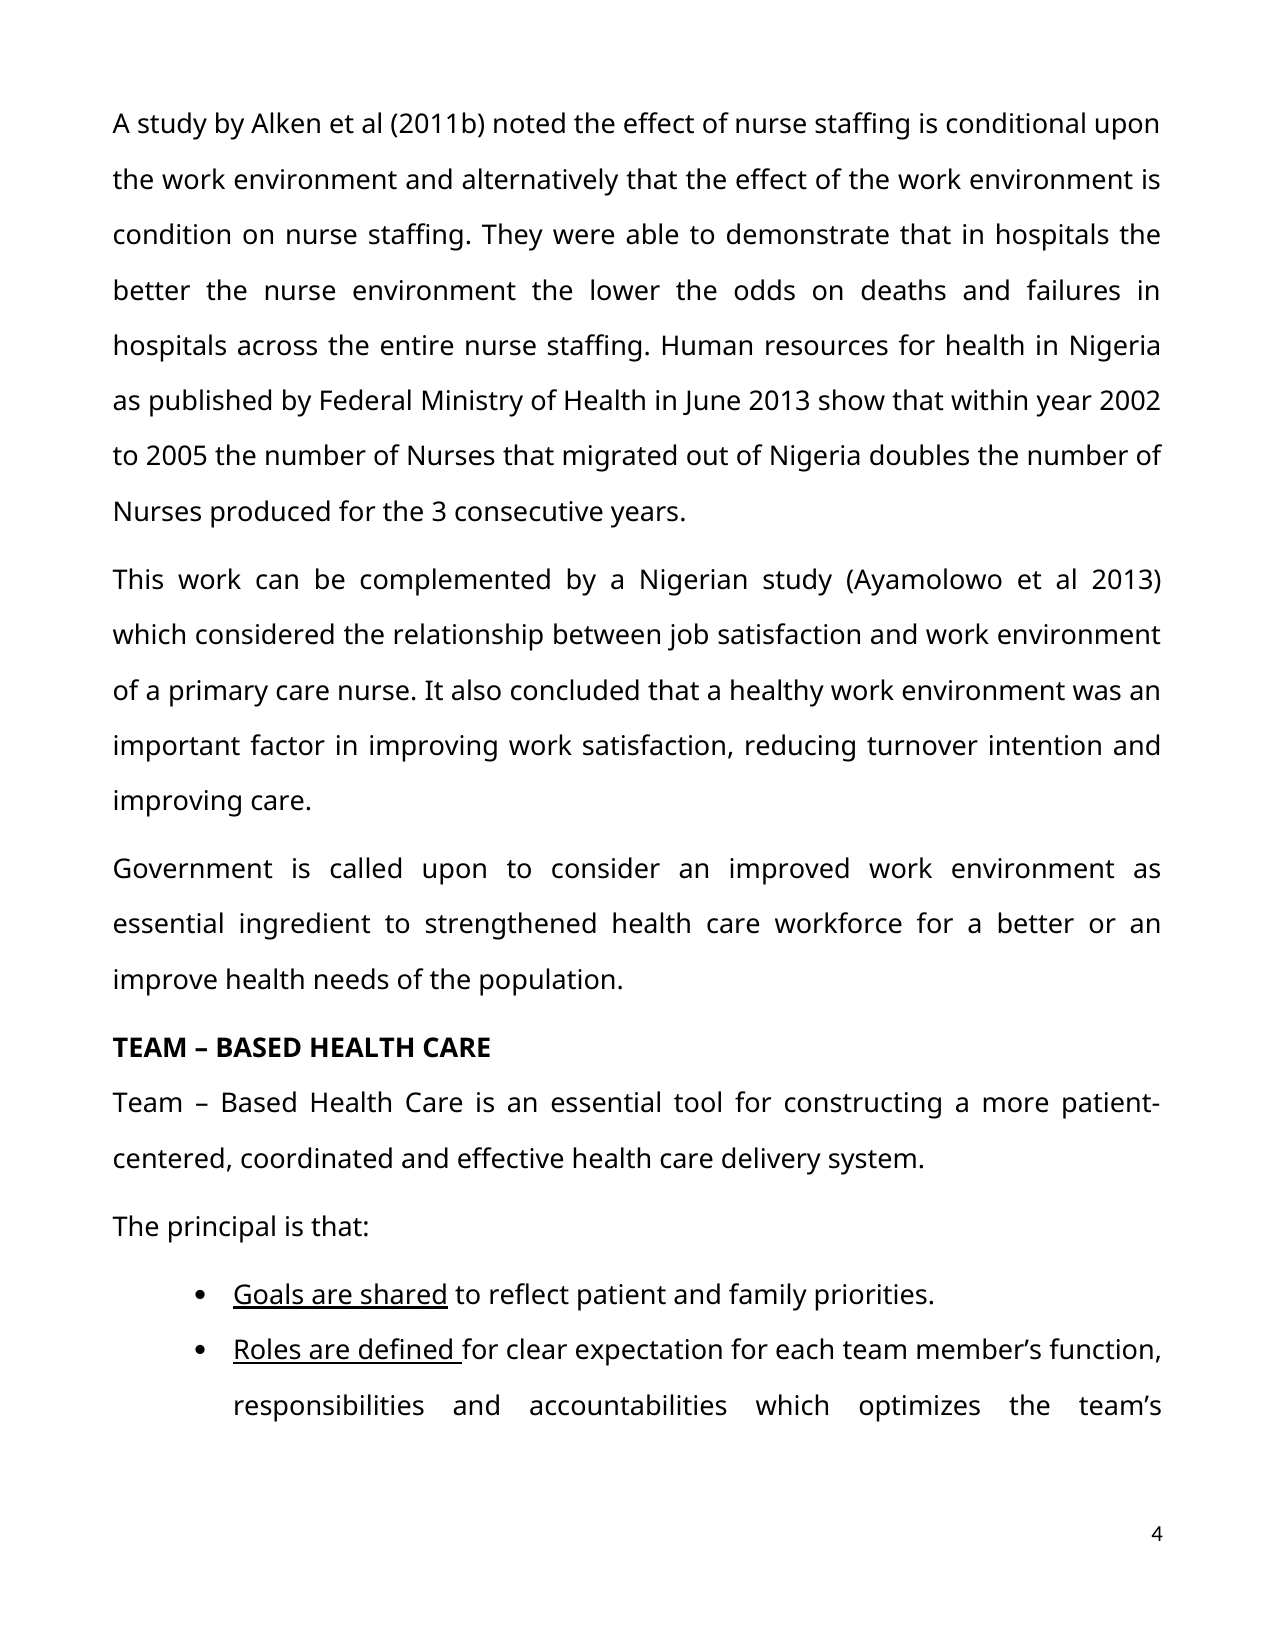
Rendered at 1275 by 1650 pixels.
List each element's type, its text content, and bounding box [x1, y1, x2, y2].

text A study by Alken et al (2011b) noted the effect of nurse staffing is conditional upon the work environment and alternatively that the effect of the work environment is condition on nurse staffing. They were able to demonstrate that in hospitals the better the nurse environment the lower the odds on deaths and failures in hospitals across the entire nurse staffing. Human resources for health in Nigeria as published by Federal Ministry of Health in June 2013 show that within year 2002 to 2005 the number of Nurses that migrated out of Nigeria doubles the number of Nurses produced for the 3 consecutive years. [112, 105, 1162, 529]
list Goals are shared to reflect patient and family priorities. [195, 1275, 1162, 1312]
text TEAM – BASED HEALTH CARE [112, 1028, 1162, 1065]
text Government is called upon to consider an improved work environment as essential ingredient to strengthened health care workforce for a better or an improve health needs of the population. [112, 850, 1162, 997]
text The principal is that: [112, 1207, 1162, 1244]
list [195, 1331, 1162, 1423]
text This work can be complemented by a Nigerian study (Ayamolowo et al 2013) which considered the relationship between job satisfaction and work environment of a primary care nurse. It also concluded that a healthy work environment was an important factor in improving work satisfaction, reducing turnover intention and improving care. [112, 560, 1162, 818]
text Team – Based Health Care is an essential tool for constructing a more patient-centered, coordinated and effective health care delivery system. [112, 1084, 1162, 1176]
